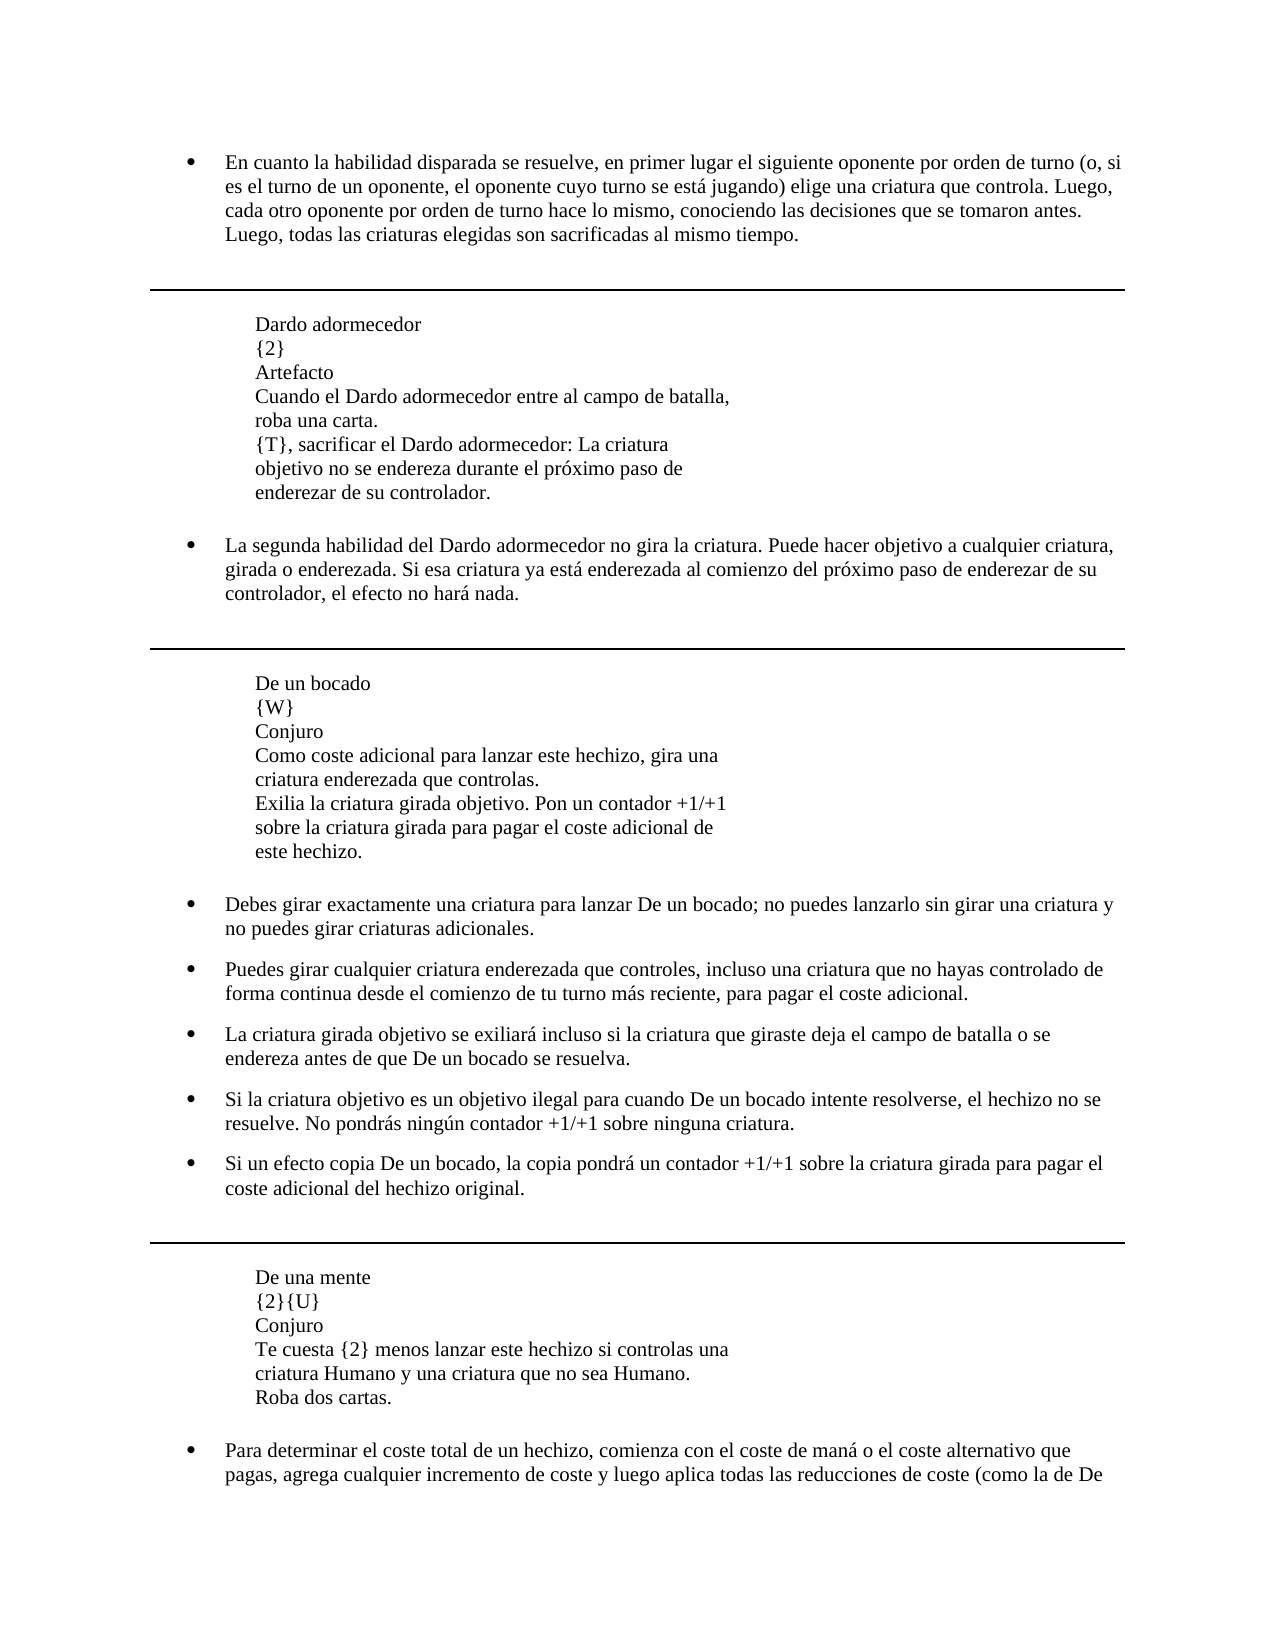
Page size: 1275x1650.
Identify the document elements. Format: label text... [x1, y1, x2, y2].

list La segunda habilidad del Dardo adormecedor no gira la criatura. Puede hacer objetivo a cualquier criatura, girada o enderezada. Si esa criatura ya está enderezada al comienzo del próximo paso de enderezar de su controlador, el efecto no hará nada. [187, 533, 1125, 605]
text De una mente {2}{U} Conjuro Te cuesta {2} menos lanzar este hechizo si controlas una criatura Humano y una criatura que no sea Humano. Roba dos cartas. [255, 1265, 735, 1409]
list Si un efecto copia De un bocado, la copia pondrá un contador +1/+1 sobre la criatura girada para pagar el coste adicional del hechizo original. [187, 1151, 1125, 1199]
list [187, 1438, 1125, 1486]
list Debes girar exactamente una criatura para lanzar De un bocado; no puedes lanzarlo sin girar una criatura y no puedes girar criaturas adicionales. [187, 892, 1125, 940]
list La criatura girada objetivo se exiliará incluso si la criatura que giraste deja el campo de batalla o se endereza antes de que De un bocado se resuelva. [187, 1022, 1125, 1070]
list Si la criatura objetivo es un objetivo ilegal para cuando De un bocado intente resolverse, el hechizo no se resuelve. No pondrás ningún contador +1/+1 sobre ninguna criatura. [187, 1087, 1125, 1135]
list Puedes girar cualquier criatura enderezada que controles, incluso una criatura que no hayas controlado de forma continua desde el comienzo de tu turno más reciente, para pagar el coste adicional. [187, 957, 1125, 1005]
text Dardo adormecedor {2} Artefacto Cuando el Dardo adormecedor entre al campo de batalla, roba una carta. {T}, sacrificar el Dardo adormecedor: La criatura objetivo no se endereza durante el próximo paso de enderezar de su controlador. [255, 311, 735, 504]
text De un bocado {W} Conjuro Como coste adicional para lanzar este hechizo, gira una criatura enderezada que controlas. Exilia la criatura girada objetivo. Pon un contador +1/+1 sobre la criatura girada para pagar el coste adicional de este hechizo. [255, 671, 735, 863]
list En cuanto la habilidad disparada se resuelve, en primer lugar el siguiente oponente por orden de turno (o, si es el turno de un oponente, el oponente cuyo turno se está jugando) elige una criatura que controla. Luego, cada otro oponente por orden de turno hace lo mismo, conociendo las decisiones que se tomaron antes. Luego, todas las criaturas elegidas son sacrificadas al mismo tiempo. [187, 150, 1125, 246]
